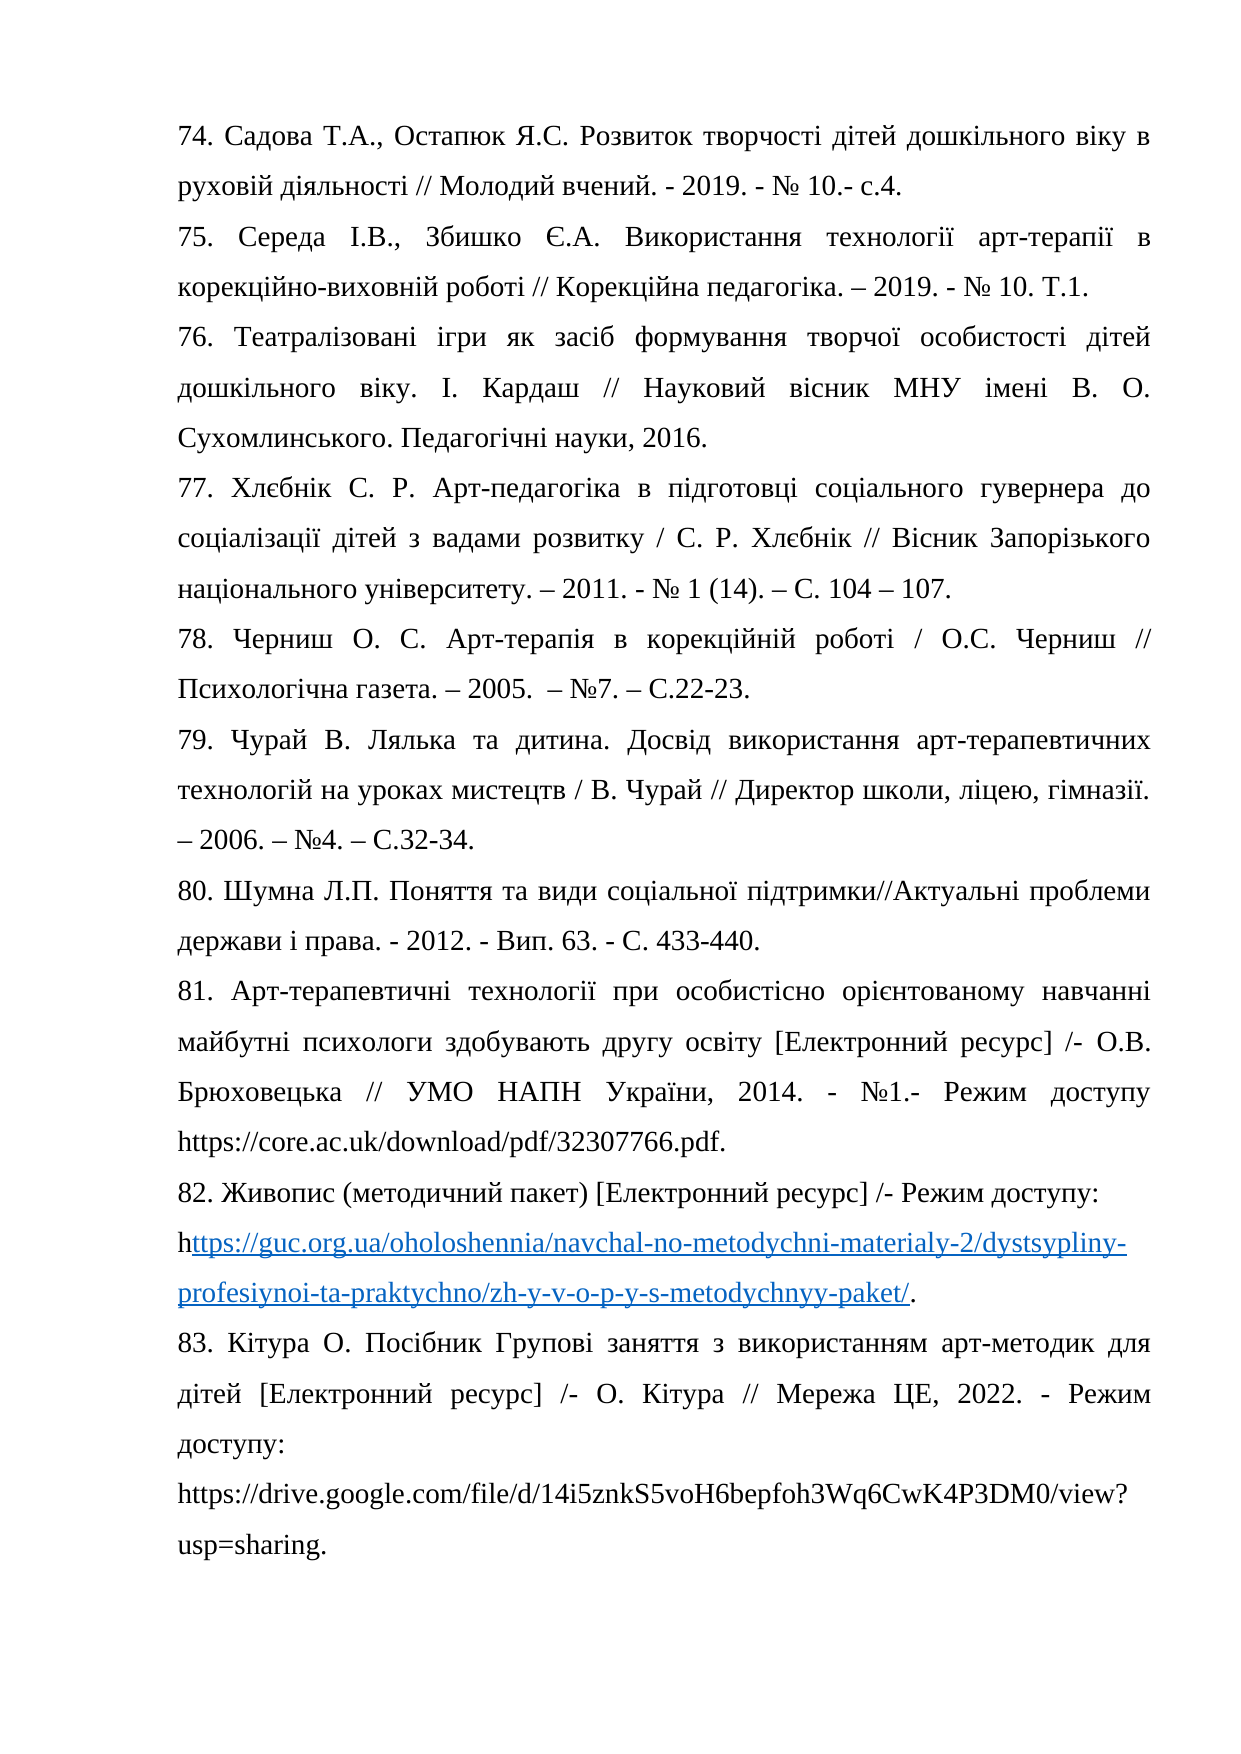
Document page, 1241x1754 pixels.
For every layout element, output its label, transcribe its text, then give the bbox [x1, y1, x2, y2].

text 78. Черниш О. С. Арт-терапія в корекційній роботі / О.С. Черниш // Психологічна газета. – 2005. – №7. – С.22-23. [177, 621, 1152, 705]
text 80. Шумна Л.П. Поняття та види соціальної підтримки//Актуальні проблеми держави і права. - 2012. - Вип. 63. - С. 433-440. [177, 873, 1152, 957]
text 79. Чурай В. Лялька та дитина. Досвід використання арт-терапевтичних технологій на уроках мистецтв / В. Чурай // Директор школи, ліцею, гімназії. – 2006. – №4. – С.32-34. [177, 722, 1152, 856]
list 82. Живопис (методичний пакет) [Електронний ресурс] /- Режим доступу: [177, 1175, 1152, 1208]
text 81. Арт-терапевтичні технології при особистісно орієнтованому навчанні майбутні психологи здобувають другу освіту [Електронний ресурс] /- О.В. Брюховецька // УМО НАПН України, 2014. - №1.- Режим доступу https://core.ac.uk/download/pdf/32307766.pdf. [177, 973, 1152, 1158]
text 77. Хлєбнік С. Р. Арт-педагогіка в підготовці соціального гувернера до соціалізації дітей з вадами розвитку / С. Р. Хлєбнік // Вісник Запорізького національного університету. – 2011. - № 1 (14). – С. 104 – 107. [177, 470, 1152, 604]
text 75. Середа І.В., Збишко Є.А. Використання технології арт-терапії в корекційно-виховній роботі // Корекційна педагогіка. – 2019. - № 10. Т.1. [177, 219, 1152, 303]
list 76. Театралізовані ігри як засіб формування творчої особистості дітей дошкільного віку. І. Кардаш // Науковий вісник МНУ імені В. О. Сухомлинського. Педагогічні науки, 2016. [177, 319, 1152, 453]
text 83. Кітура О. Посібник Групові заняття з використанням арт-методик для дітей [Електронний ресурс] /- О. Кітура // Мережа ЦЕ, 2022. - Режим доступу: https://drive.google.com/file/d/14i5znkS5voH6bepfoh3Wq6CwK4P3DM0/view?usp=sharing. [177, 1326, 1152, 1560]
text 74. Садова Т.А., Остапюк Я.С. Розвиток творчості дітей дошкільного віку в руховій діяльності // Молодий вчений. - 2019. - № 10.- с.4. [177, 118, 1152, 202]
list https://guc.org.ua/oholoshennia/navchal-no-metodychni-materialy-2/dystsypliny-profesiynoi-ta-praktychno/zh-y-v-o-p-y-s-metodychnyy-paket/. [177, 1225, 1152, 1309]
